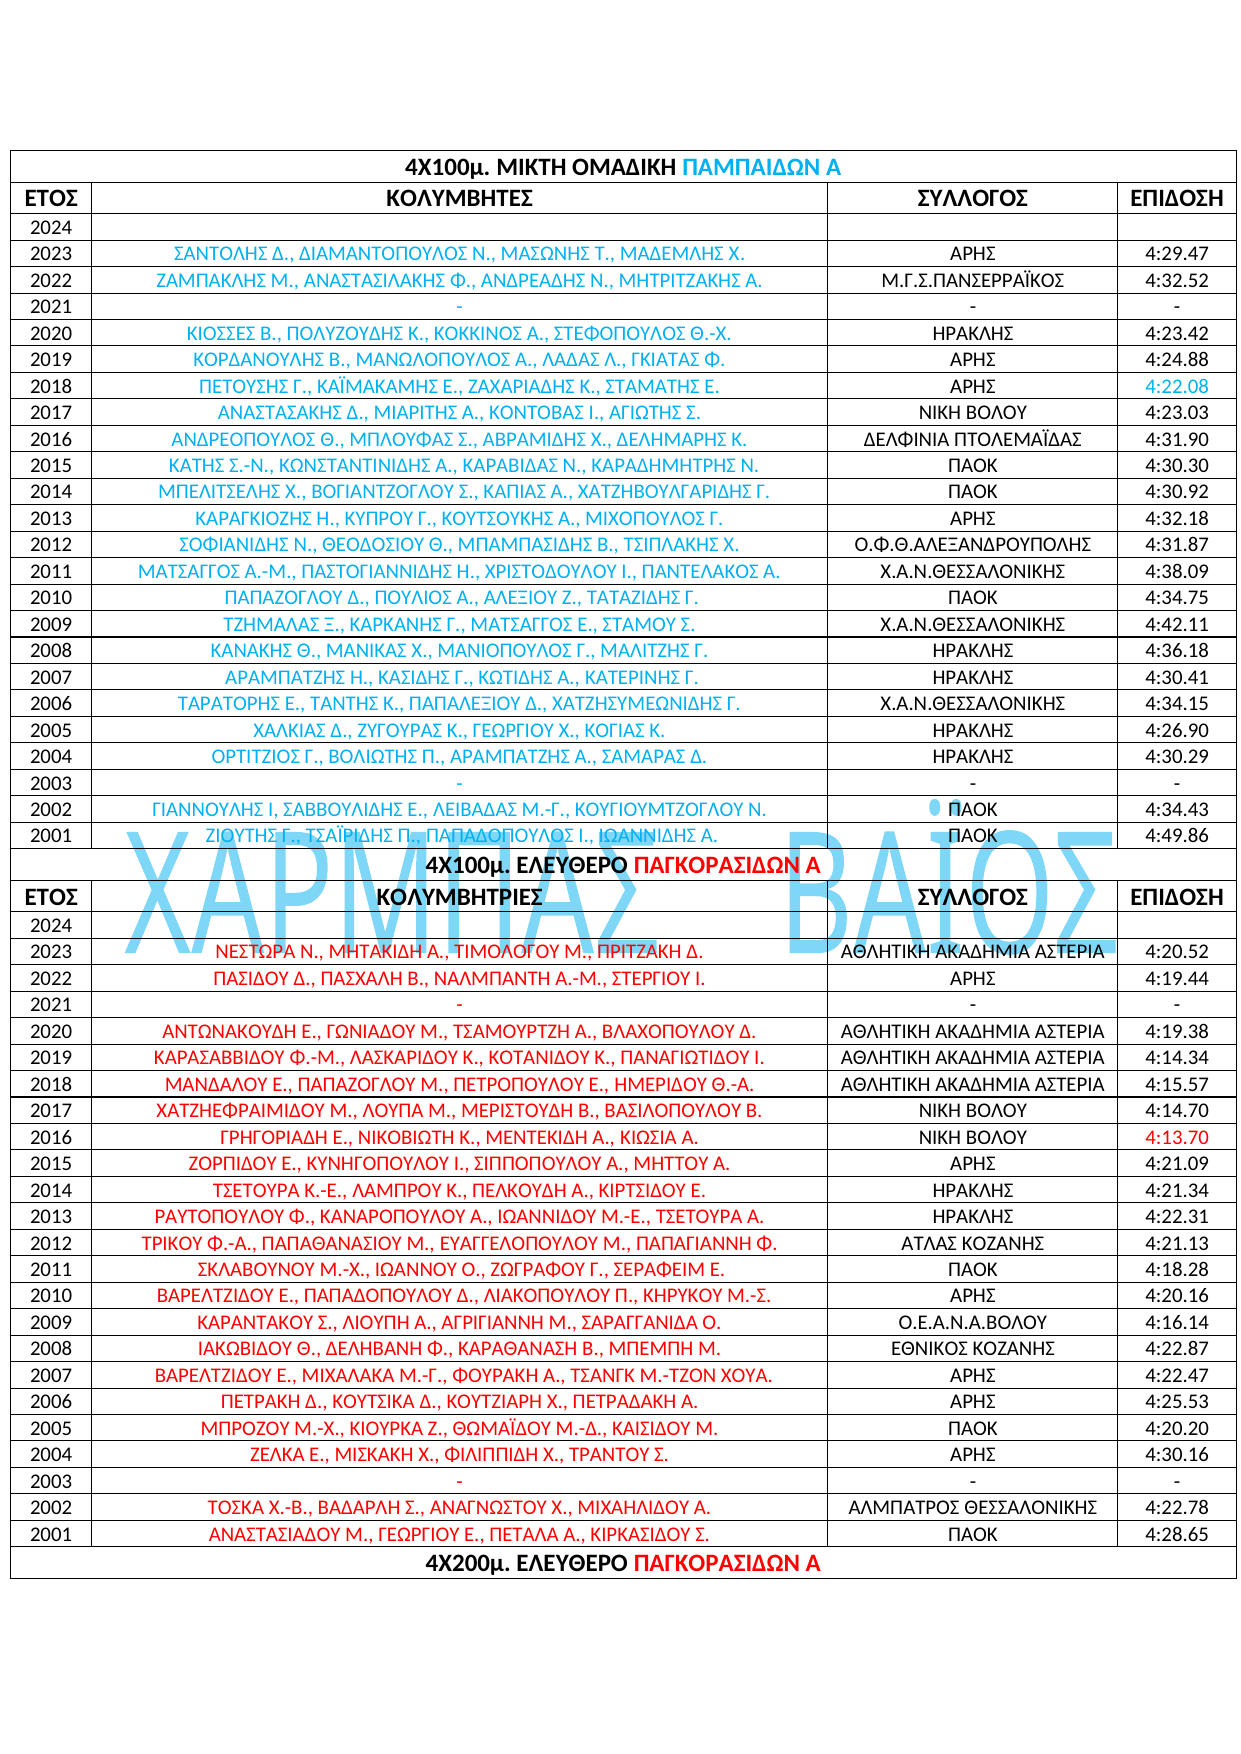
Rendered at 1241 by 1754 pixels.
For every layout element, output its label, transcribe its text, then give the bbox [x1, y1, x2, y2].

table_cell ΤΣΕΤΟΥΡΑ Κ.-Ε., ΛΑΜΠΡΟΥ Κ., ΠΕΛΚΟΥΔΗ Α., ΚΙΡΤΣΙΔΟΥ Ε. [92, 1177, 827, 1202]
table_cell 2014 [11, 479, 91, 504]
table_cell ΑΘΛΗΤΙΚΗ ΑΚΑΔΗΜΙΑ ΑΣΤΕΡΙΑ [828, 939, 1117, 964]
table_cell ΚΑΡΑΓΚΙΟΖΗΣ Η., ΚΥΠΡΟΥ Γ., ΚΟΥΤΣΟΥΚΗΣ Α., ΜΙΧΟΠΟΥΛΟΣ Γ. [92, 505, 827, 531]
table_cell ΣΥΛΛΟΓΟΣ [828, 881, 1117, 911]
table_cell ΤΑΡΑΤΟΡΗΣ Ε., ΤΑΝΤΗΣ Κ., ΠΑΠΑΛΕΞΙΟΥ Δ., ΧΑΤΖΗΣΥΜΕΩΝΙΔΗΣ Γ. [92, 690, 827, 716]
table_cell ΠΑΠΑΖΟΓΛΟΥ Δ., ΠΟΥΛΙΟΣ Α., ΑΛΕΞΙΟΥ Ζ., ΤΑΤΑΖΙΔΗΣ Γ. [92, 585, 827, 610]
table_cell 2017 [11, 1098, 91, 1123]
table_cell Χ.Α.Ν.ΘΕΣΣΑΛΟΝΙΚΗΣ [828, 558, 1117, 583]
table_cell 4Χ200μ. ΕΛΕΥΘΕΡΟ ΠΑΓΚΟΡΑΣΙΔΩΝ Α [11, 1547, 1236, 1578]
table_cell 4:14.70 [1118, 1098, 1236, 1123]
table_cell - [828, 1468, 1117, 1493]
table_cell ΧΑΛΚΙΑΣ Δ., ΖΥΓΟΥΡΑΣ Κ., ΓΕΩΡΓΙΟΥ Χ., ΚΟΓΙΑΣ Κ. [92, 717, 827, 742]
table_cell 2001 [11, 823, 91, 848]
table_cell 4:30.29 [1118, 743, 1236, 769]
table_cell ΑΝΤΩΝΑΚΟΥΔΗ Ε., ΓΩΝΙΑΔΟΥ Μ., ΤΣΑΜΟΥΡΤΖΗ Α., ΒΛΑΧΟΠΟΥΛΟΥ Δ. [92, 1018, 827, 1043]
table_cell - [828, 770, 1117, 795]
table_cell 4:32.52 [1118, 267, 1236, 292]
table_cell ΕΠΙΔΟΣΗ [1118, 881, 1236, 911]
table_cell - [92, 992, 827, 1017]
table_cell 2005 [11, 717, 91, 742]
table_cell 2005 [11, 1415, 91, 1440]
table_cell 2006 [11, 690, 91, 716]
table_cell ΖΙΟΥΤΗΣ Γ., ΤΣΑΪΡΙΔΗΣ Π., ΠΑΠΑΔΟΠΟΥΛΟΣ Ι., ΙΩΑΝΝΙΔΗΣ Α. [92, 823, 827, 848]
table_cell 4:22.47 [1118, 1362, 1236, 1387]
table_cell ΑΡΗΣ [828, 346, 1117, 372]
table_cell 2024 [11, 912, 91, 938]
table_cell Χ.Α.Ν.ΘΕΣΣΑΛΟΝΙΚΗΣ [828, 611, 1117, 636]
table_cell ΠΑΣΙΔΟΥ Δ., ΠΑΣΧΑΛΗ Β., ΝΑΛΜΠΑΝΤΗ Α.-Μ., ΣΤΕΡΓΙΟΥ Ι. [92, 965, 827, 991]
table_cell ΒΑΡΕΛΤΖΙΔΟΥ Ε., ΜΙΧΑΛΑΚΑ Μ.-Γ., ΦΟΥΡΑΚΗ Α., ΤΣΑΝΓΚ Μ.-ΤΖΟΝ ΧΟΥΑ. [92, 1362, 827, 1387]
table_cell 4:24.88 [1118, 346, 1236, 372]
table_cell 2003 [11, 770, 91, 795]
table_cell 2015 [11, 1150, 91, 1176]
table_cell ΒΑΡΕΛΤΖΙΔΟΥ Ε., ΠΑΠΑΔΟΠΟΥΛΟΥ Δ., ΛΙΑΚΟΠΟΥΛΟΥ Π., ΚΗΡΥΚΟΥ Μ.-Σ. [92, 1283, 827, 1308]
table_cell 2008 [11, 1336, 91, 1361]
table_cell ΠΕΤΟΥΣΗΣ Γ., ΚΑΪΜΑΚΑΜΗΣ Ε., ΖΑΧΑΡΙΑΔΗΣ Κ., ΣΤΑΜΑΤΗΣ Ε. [92, 373, 827, 398]
table_cell 4:16.14 [1118, 1309, 1236, 1334]
table_cell 4:36.18 [1118, 638, 1236, 663]
table_cell Ο.Ε.Α.Ν.Α.ΒΟΛΟΥ [828, 1309, 1117, 1334]
table_cell ΠΑΟΚ [828, 1256, 1117, 1282]
table_cell 2007 [11, 664, 91, 689]
table_cell [1118, 912, 1236, 938]
table_cell 2023 [11, 241, 91, 266]
table_cell ΑΡΗΣ [828, 505, 1117, 531]
table_cell ΑΝΑΣΤΑΣΙΑΔΟΥ Μ., ΓΕΩΡΓΙΟΥ Ε., ΠΕΤΑΛΑ Α., ΚΙΡΚΑΣΙΔΟΥ Σ. [92, 1521, 827, 1546]
table_cell 4:13.70 [1118, 1124, 1236, 1149]
table_cell 2023 [11, 939, 91, 964]
table_cell 2013 [11, 1203, 91, 1229]
table_cell - [1118, 1468, 1236, 1493]
table_cell ΓΡΗΓΟΡΙΑΔΗ Ε., ΝΙΚΟΒΙΩΤΗ Κ., ΜΕΝΤΕΚΙΔΗ Α., ΚΙΩΣΙΑ Α. [92, 1124, 827, 1149]
table_cell 4Χ100μ. ΕΛΕΥΘΕΡΟ ΠΑΓΚΟΡΑΣΙΔΩΝ Α [11, 849, 1236, 880]
table_cell 2021 [11, 992, 91, 1017]
table_cell 4:30.41 [1118, 664, 1236, 689]
table_cell 4:22.31 [1118, 1203, 1236, 1229]
table_cell ΔΕΛΦΙΝΙΑ ΠΤΟΛΕΜΑΪΔΑΣ [828, 426, 1117, 451]
table_cell 4:20.16 [1118, 1283, 1236, 1308]
table_cell ΝΙΚΗ ΒΟΛΟΥ [828, 399, 1117, 425]
table_cell ΟΡΤΙΤΖΙΟΣ Γ., ΒΟΛΙΩΤΗΣ Π., ΑΡΑΜΠΑΤΖΗΣ Α., ΣΑΜΑΡΑΣ Δ. [92, 743, 827, 769]
table_cell 4Χ100μ. ΜΙΚΤΗ ΟΜΑΔΙΚΗ ΠΑΜΠΑΙΔΩΝ Α [11, 151, 1236, 182]
table_cell ΜΑΤΣΑΓΓΟΣ Α.-Μ., ΠΑΣΤΟΓΙΑΝΝΙΔΗΣ Η., ΧΡΙΣΤΟΔΟΥΛΟΥ Ι., ΠΑΝΤΕΛΑΚΟΣ Α. [92, 558, 827, 583]
table_cell ΠΑΟΚ [828, 452, 1117, 478]
table_cell ΤΡΙΚΟΥ Φ.-Α., ΠΑΠΑΘΑΝΑΣΙΟΥ Μ., ΕΥΑΓΓΕΛΟΠΟΥΛΟΥ Μ., ΠΑΠΑΓΙΑΝΝΗ Φ. [92, 1230, 827, 1255]
table_cell ΣΟΦΙΑΝΙΔΗΣ Ν., ΘΕΟΔΟΣΙΟΥ Θ., ΜΠΑΜΠΑΣΙΔΗΣ Β., ΤΣΙΠΛΑΚΗΣ Χ. [92, 532, 827, 557]
table_cell - [92, 294, 827, 319]
table_cell ΝΕΣΤΩΡΑ Ν., ΜΗΤΑΚΙΔΗ Α., ΤΙΜΟΛΟΓΟΥ Μ., ΠΡΙΤΖΑΚΗ Δ. [92, 939, 827, 964]
table_cell 4:30.30 [1118, 452, 1236, 478]
table_cell - [828, 294, 1117, 319]
table_cell - [828, 992, 1117, 1017]
table_cell - [92, 1468, 827, 1493]
table_cell ΜΑΝΔΑΛΟΥ Ε., ΠΑΠΑΖΟΓΛΟΥ Μ., ΠΕΤΡΟΠΟΥΛΟΥ Ε., ΗΜΕΡΙΔΟΥ Θ.-Α. [92, 1071, 827, 1096]
table_cell 2008 [11, 638, 91, 663]
table_cell ΧΑΤΖΗΕΦΡΑΙΜΙΔΟΥ Μ., ΛΟΥΠΑ Μ., ΜΕΡΙΣΤΟΥΔΗ Β., ΒΑΣΙΛΟΠΟΥΛΟΥ Β. [92, 1098, 827, 1123]
table_cell ΠΑΟΚ [828, 479, 1117, 504]
table_cell 2024 [11, 214, 91, 239]
table_cell ΑΝΑΣΤΑΣΑΚΗΣ Δ., ΜΙΑΡΙΤΗΣ Α., ΚΟΝΤΟΒΑΣ Ι., ΑΓΙΩΤΗΣ Σ. [92, 399, 827, 425]
table_cell 2001 [11, 1521, 91, 1546]
table_cell ΠΑΟΚ [828, 1521, 1117, 1546]
table_cell 2003 [11, 1468, 91, 1493]
table_cell ΜΠΕΛΙΤΣΕΛΗΣ Χ., ΒΟΓΙΑΝΤΖΟΓΛΟΥ Σ., ΚΑΠΙΑΣ Α., ΧΑΤΖΗΒΟΥΛΓΑΡΙΔΗΣ Γ. [92, 479, 827, 504]
table_cell 4:49.86 [1118, 823, 1236, 848]
table_cell ΑΡΑΜΠΑΤΖΗΣ Η., ΚΑΣΙΔΗΣ Γ., ΚΩΤΙΔΗΣ Α., ΚΑΤΕΡΙΝΗΣ Γ. [92, 664, 827, 689]
table_cell ΝΙΚΗ ΒΟΛΟΥ [828, 1098, 1117, 1123]
table_cell - [1118, 294, 1236, 319]
table_cell 2019 [11, 1045, 91, 1070]
table_cell 2018 [11, 373, 91, 398]
table_cell 4:23.03 [1118, 399, 1236, 425]
table_cell ΗΡΑΚΛΗΣ [828, 1177, 1117, 1202]
table_cell ΚΙΟΣΣΕΣ Β., ΠΟΛΥΖΟΥΔΗΣ Κ., ΚΟΚΚΙΝΟΣ Α., ΣΤΕΦΟΠΟΥΛΟΣ Θ.-Χ. [92, 320, 827, 345]
table_cell ΑΡΗΣ [828, 1389, 1117, 1414]
table_cell 2022 [11, 965, 91, 991]
table_cell ΑΡΗΣ [828, 1150, 1117, 1176]
table_cell ΕΤΟΣ [11, 881, 91, 911]
table_cell 2021 [11, 294, 91, 319]
table_cell 4:28.65 [1118, 1521, 1236, 1546]
table_cell ΑΡΗΣ [828, 1362, 1117, 1387]
table_cell ΕΤΟΣ [11, 183, 91, 213]
table_cell - [92, 770, 827, 795]
table_cell ΡΑΥΤΟΠΟΥΛΟΥ Φ., ΚΑΝΑΡΟΠΟΥΛΟΥ Α., ΙΩΑΝΝΙΔΟΥ Μ.-Ε., ΤΣΕΤΟΥΡΑ Α. [92, 1203, 827, 1229]
table_cell ΑΡΗΣ [828, 965, 1117, 991]
table_cell 2020 [11, 1018, 91, 1043]
table_cell ΚΑΡΑΣΑΒΒΙΔΟΥ Φ.-Μ., ΛΑΣΚΑΡΙΔΟΥ Κ., ΚΟΤΑΝΙΔΟΥ Κ., ΠΑΝΑΓΙΩΤΙΔΟΥ Ι. [92, 1045, 827, 1070]
table_cell 2020 [11, 320, 91, 345]
table_cell Χ.Α.Ν.ΘΕΣΣΑΛΟΝΙΚΗΣ [828, 690, 1117, 716]
table_cell ΠΑΟΚ [828, 1415, 1117, 1440]
table_cell ΑΡΗΣ [828, 1441, 1117, 1467]
table_cell 4:22.08 [1118, 373, 1236, 398]
table_cell ΖΕΛΚΑ Ε., ΜΙΣΚΑΚΗ Χ., ΦΙΛΙΠΠΙΔΗ Χ., ΤΡΑΝΤΟΥ Σ. [92, 1441, 827, 1467]
table_cell 2002 [11, 796, 91, 822]
table_cell 2018 [11, 1071, 91, 1096]
table_cell 2015 [11, 452, 91, 478]
table_cell 2014 [11, 1177, 91, 1202]
table_cell ΖΑΜΠΑΚΛΗΣ Μ., ΑΝΑΣΤΑΣΙΛΑΚΗΣ Φ., ΑΝΔΡΕΑΔΗΣ Ν., ΜΗΤΡΙΤΖΑΚΗΣ Α. [92, 267, 827, 292]
table_cell 2004 [11, 1441, 91, 1467]
table_cell ΚΟΛΥΜΒΗΤΕΣ [92, 183, 827, 213]
table_cell ΚΟΡΔΑΝΟΥΛΗΣ Β., ΜΑΝΩΛΟΠΟΥΛΟΣ Α., ΛΑΔΑΣ Λ., ΓΚΙΑΤΑΣ Φ. [92, 346, 827, 372]
table_cell ΗΡΑΚΛΗΣ [828, 638, 1117, 663]
table_cell 4:31.87 [1118, 532, 1236, 557]
table_cell ΑΘΛΗΤΙΚΗ ΑΚΑΔΗΜΙΑ ΑΣΤΕΡΙΑ [828, 1045, 1117, 1070]
table_cell 4:23.42 [1118, 320, 1236, 345]
table_cell ΣΥΛΛΟΓΟΣ [828, 183, 1117, 213]
table_cell ΓΙΑΝΝΟΥΛΗΣ Ι, ΣΑΒΒΟΥΛΙΔΗΣ Ε., ΛΕΙΒΑΔΑΣ Μ.-Γ., ΚΟΥΓΙΟΥΜΤΖΟΓΛΟΥ Ν. [92, 796, 827, 822]
table_cell ΑΘΛΗΤΙΚΗ ΑΚΑΔΗΜΙΑ ΑΣΤΕΡΙΑ [828, 1018, 1117, 1043]
table_cell ΤΟΣΚΑ Χ.-Β., ΒΑΔΑΡΛΗ Σ., ΑΝΑΓΝΩΣΤΟΥ Χ., ΜΙΧΑΗΛΙΔΟΥ Α. [92, 1494, 827, 1520]
table_cell ΗΡΑΚΛΗΣ [828, 664, 1117, 689]
table_cell Ο.Φ.Θ.ΑΛΕΞΑΝΔΡΟΥΠΟΛΗΣ [828, 532, 1117, 557]
table_cell ΣΑΝΤΟΛΗΣ Δ., ΔΙΑΜΑΝΤΟΠΟΥΛΟΣ Ν., ΜΑΣΩΝΗΣ Τ., ΜΑΔΕΜΛΗΣ Χ. [92, 241, 827, 266]
table_cell 4:22.87 [1118, 1336, 1236, 1361]
table_cell 2009 [11, 611, 91, 636]
table_cell [828, 912, 1117, 938]
table_cell - [1118, 770, 1236, 795]
table_cell 4:31.90 [1118, 426, 1236, 451]
table_cell ΠΑΟΚ [828, 585, 1117, 610]
table_cell 4:21.13 [1118, 1230, 1236, 1255]
table_cell 4:42.11 [1118, 611, 1236, 636]
table_cell 4:14.34 [1118, 1045, 1236, 1070]
table_cell ΑΤΛΑΣ ΚΟΖΑΝΗΣ [828, 1230, 1117, 1255]
table_cell ΝΙΚΗ ΒΟΛΟΥ [828, 1124, 1117, 1149]
table_cell 4:19.44 [1118, 965, 1236, 991]
table_cell ΠΕΤΡΑΚΗ Δ., ΚΟΥΤΣΙΚΑ Δ., ΚΟΥΤΖΙΑΡΗ Χ., ΠΕΤΡΑΔΑΚΗ Α. [92, 1389, 827, 1414]
table_cell 4:15.57 [1118, 1071, 1236, 1096]
table_cell 2016 [11, 1124, 91, 1149]
table_cell 2002 [11, 1494, 91, 1520]
table_cell ΠΑΟΚ [828, 823, 1117, 848]
table_cell - [1118, 992, 1236, 1017]
table_cell 4:30.92 [1118, 479, 1236, 504]
table_cell 2012 [11, 1230, 91, 1255]
table_cell ΚΑΝΑΚΗΣ Θ., ΜΑΝΙΚΑΣ Χ., ΜΑΝΙΟΠΟΥΛΟΣ Γ., ΜΑΛΙΤΖΗΣ Γ. [92, 638, 827, 663]
table_cell 4:34.43 [1118, 796, 1236, 822]
table_cell ΗΡΑΚΛΗΣ [828, 1203, 1117, 1229]
table_cell 4:34.75 [1118, 585, 1236, 610]
table_cell 4:20.20 [1118, 1415, 1236, 1440]
table_cell 2007 [11, 1362, 91, 1387]
table_cell ΖΟΡΠΙΔΟΥ Ε., ΚΥΝΗΓΟΠΟΥΛΟΥ Ι., ΣΙΠΠΟΠΟΥΛΟΥ Α., ΜΗΤΤΟΥ Α. [92, 1150, 827, 1176]
table_cell [828, 214, 1117, 239]
table_cell ΚΟΛΥΜΒΗΤΡΙΕΣ [92, 881, 827, 911]
table_cell ΑΡΗΣ [828, 241, 1117, 266]
table_cell ΣΚΛΑΒΟΥΝΟΥ Μ.-Χ., ΙΩΑΝΝΟΥ Ο., ΖΩΓΡΑΦΟΥ Γ., ΣΕΡΑΦΕΙΜ Ε. [92, 1256, 827, 1282]
table_cell 4:25.53 [1118, 1389, 1236, 1414]
table_cell 2013 [11, 505, 91, 531]
table_cell [92, 214, 827, 239]
table_cell ΑΘΛΗΤΙΚΗ ΑΚΑΔΗΜΙΑ ΑΣΤΕΡΙΑ [828, 1071, 1117, 1096]
table_cell 4:21.09 [1118, 1150, 1236, 1176]
table_cell ΕΠΙΔΟΣΗ [1118, 183, 1236, 213]
table_cell ΚΑΡΑΝΤΑΚΟΥ Σ., ΛΙΟΥΠΗ Α., ΑΓΡΙΓΙΑΝΝΗ Μ., ΣΑΡΑΓΓΑΝΙΔΑ Ο. [92, 1309, 827, 1334]
table_cell 2011 [11, 1256, 91, 1282]
table_cell Μ.Γ.Σ.ΠΑΝΣΕΡΡΑΪΚΟΣ [828, 267, 1117, 292]
table_cell 4:20.52 [1118, 939, 1236, 964]
table_cell 2006 [11, 1389, 91, 1414]
table_cell 4:26.90 [1118, 717, 1236, 742]
table_cell ΑΝΔΡΕΟΠΟΥΛΟΣ Θ., ΜΠΛΟΥΦΑΣ Σ., ΑΒΡΑΜΙΔΗΣ Χ., ΔΕΛΗΜΑΡΗΣ Κ. [92, 426, 827, 451]
table_cell 4:34.15 [1118, 690, 1236, 716]
table_cell ΚΑΤΗΣ Σ.-Ν., ΚΩΝΣΤΑΝΤΙΝΙΔΗΣ Α., ΚΑΡΑΒΙΔΑΣ Ν., ΚΑΡΑΔΗΜΗΤΡΗΣ Ν. [92, 452, 827, 478]
table_cell 2004 [11, 743, 91, 769]
table_cell 2017 [11, 399, 91, 425]
table_cell 4:38.09 [1118, 558, 1236, 583]
table_cell 4:30.16 [1118, 1441, 1236, 1467]
table_cell 2010 [11, 585, 91, 610]
table_cell 2012 [11, 532, 91, 557]
table_cell 4:21.34 [1118, 1177, 1236, 1202]
table_cell ΑΡΗΣ [828, 1283, 1117, 1308]
table_cell ΗΡΑΚΛΗΣ [828, 717, 1117, 742]
table_cell 2011 [11, 558, 91, 583]
table_cell 2019 [11, 346, 91, 372]
table_cell 4:19.38 [1118, 1018, 1236, 1043]
table_cell 2010 [11, 1283, 91, 1308]
table_cell 2016 [11, 426, 91, 451]
table_cell ΗΡΑΚΛΗΣ [828, 743, 1117, 769]
table_cell 2022 [11, 267, 91, 292]
table_cell [1118, 214, 1236, 239]
table_cell 4:22.78 [1118, 1494, 1236, 1520]
table_cell 2009 [11, 1309, 91, 1334]
table_cell ΙΑΚΩΒΙΔΟΥ Θ., ΔΕΛΗΒΑΝΗ Φ., ΚΑΡΑΘΑΝΑΣΗ Β., ΜΠΕΜΠΗ Μ. [92, 1336, 827, 1361]
table_cell ΑΛΜΠΑΤΡΟΣ ΘΕΣΣΑΛΟΝΙΚΗΣ [828, 1494, 1117, 1520]
table_cell ΜΠΡΟΖΟΥ Μ.-Χ., ΚΙΟΥΡΚΑ Ζ., ΘΩΜΑΪΔΟΥ Μ.-Δ., ΚΑΙΣΙΔΟΥ Μ. [92, 1415, 827, 1440]
table_cell 4:32.18 [1118, 505, 1236, 531]
table_cell ΑΡΗΣ [828, 373, 1117, 398]
table_cell ΤΖΗΜΑΛΑΣ Ξ., ΚΑΡΚΑΝΗΣ Γ., ΜΑΤΣΑΓΓΟΣ Ε., ΣΤΑΜΟΥ Σ. [92, 611, 827, 636]
table_cell 4:18.28 [1118, 1256, 1236, 1282]
table_cell [92, 912, 827, 938]
table_cell ΗΡΑΚΛΗΣ [828, 320, 1117, 345]
table_cell ΕΘΝΙΚΟΣ ΚΟΖΑΝΗΣ [828, 1336, 1117, 1361]
table_cell 4:29.47 [1118, 241, 1236, 266]
table_cell ΠΑΟΚ [828, 796, 1117, 822]
